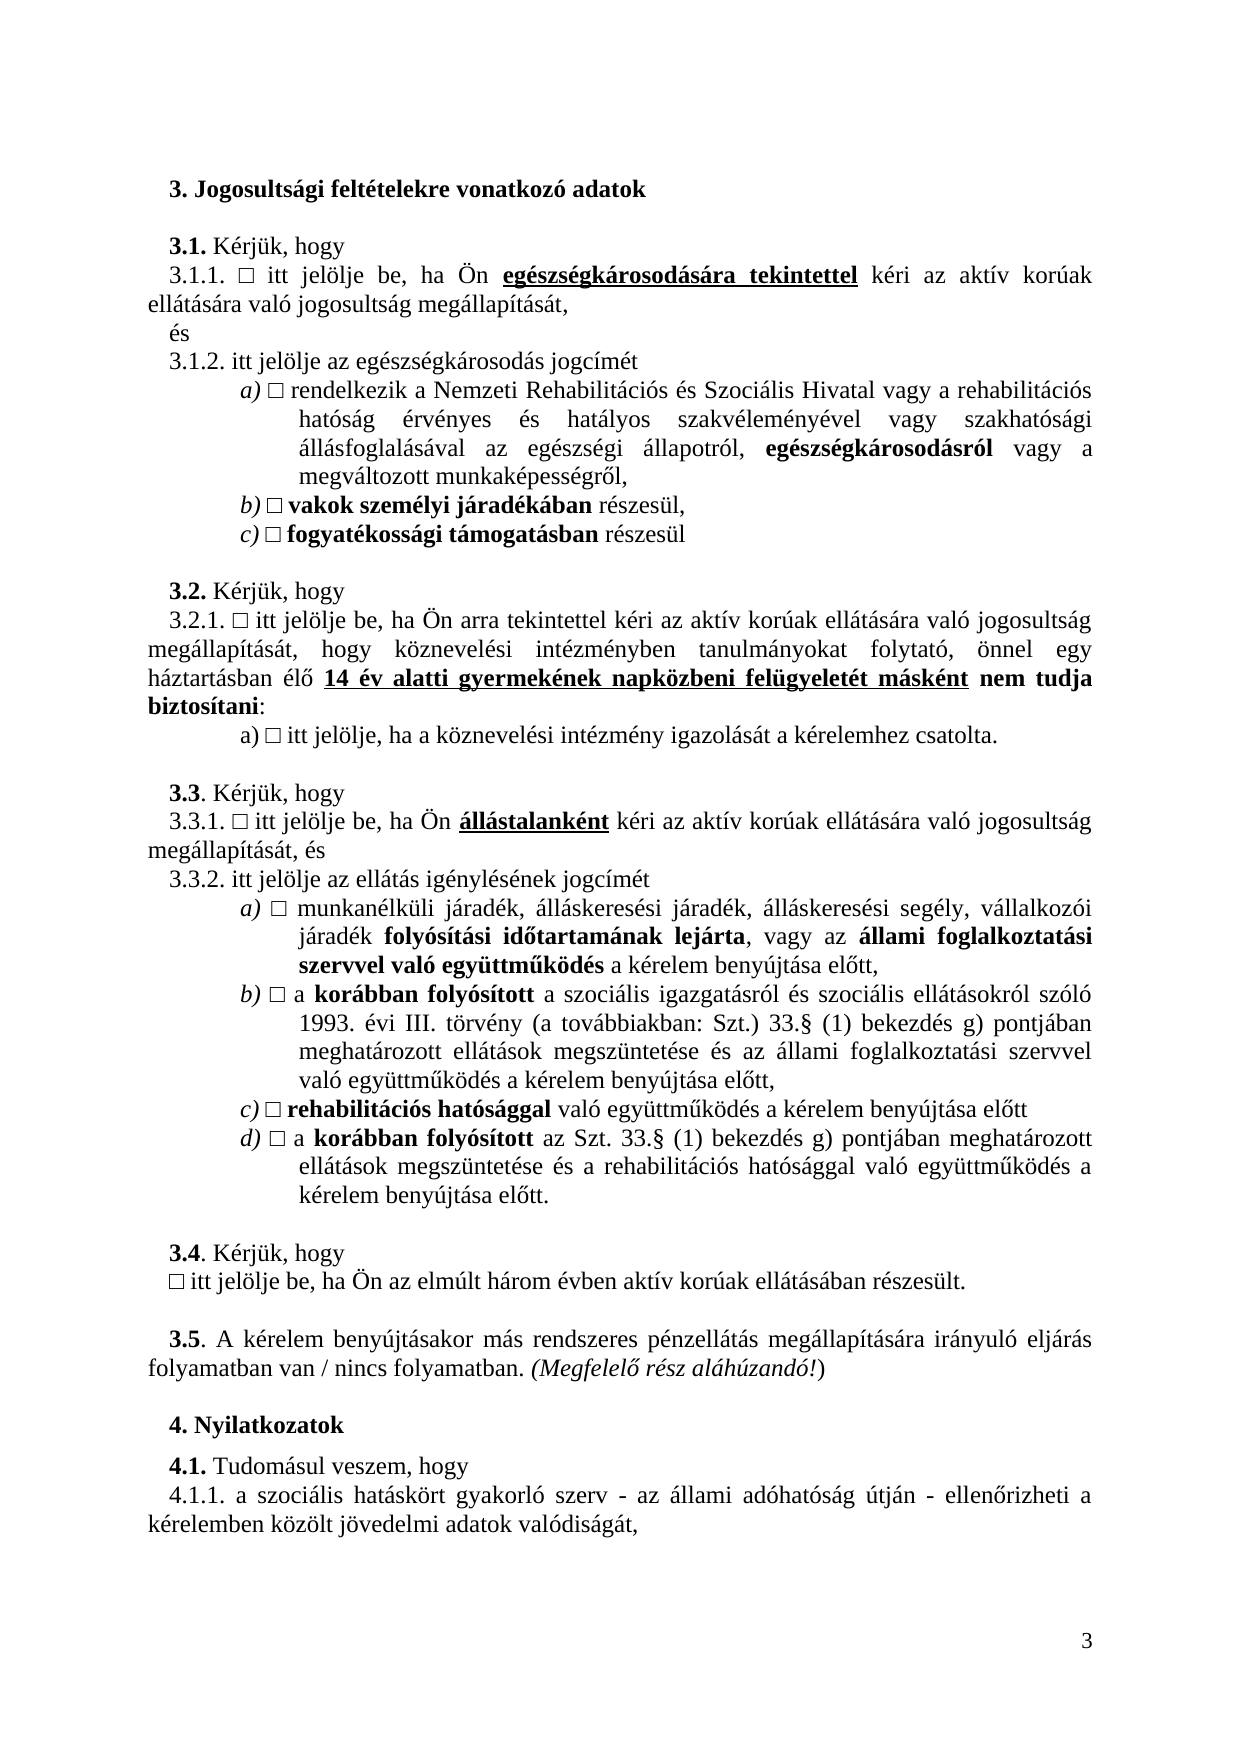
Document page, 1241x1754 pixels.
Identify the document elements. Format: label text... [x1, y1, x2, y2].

text 4. Nyilatkozatok [148, 1410, 1093, 1439]
text 3.3.2. itt jelölje az ellátás igénylésének jogcímét [148, 864, 1093, 893]
text a) □ munkanélküli járadék, álláskeresési járadék, álláskeresési segély, vállalkozói járadék folyósítási időtartamának lejárta, vagy az állami foglalkoztatási szervvel való együttműködés a kérelem benyújtása előtt, [240, 893, 1093, 979]
text 3.1.1. □ itt jelölje be, ha Ön egészségkárosodására tekintettel kéri az aktív korúak ellátására való jogosultság megállapítását, [148, 260, 1093, 318]
text a) □ itt jelölje, ha a köznevelési intézmény igazolását a kérelemhez csatolta. [148, 720, 1093, 749]
text 3.5. A kérelem benyújtásakor más rendszeres pénzellátás megállapítására irányuló eljárás folyamatban van / nincs folyamatban. (Megfelelő rész aláhúzandó!) [148, 1324, 1093, 1381]
text d) □ a korábban folyósított az Szt. 33.§ (1) bekezdés g) pontjában meghatározott ellátások megszüntetése és a rehabilitációs hatósággal való együttműködés a kérelem benyújtása előtt. [240, 1123, 1093, 1209]
text 3.1. Kérjük, hogy [148, 231, 1093, 260]
text 3.2.1. □ itt jelölje be, ha Ön arra tekintettel kéri az aktív korúak ellátására való jogosultság megállapítását, hogy köznevelési intézményben tanulmányokat folytató, önnel egy háztartásban élő 14 év alatti gyermekének napközbeni felügyeletét másként nem tudja biztosítani: [148, 605, 1093, 720]
text és [148, 318, 1093, 346]
text 3.3. Kérjük, hogy [148, 778, 1093, 806]
text 3.1.2. itt jelölje az egészségkárosodás jogcímét [148, 346, 1093, 375]
text b) □ a korábban folyósított a szociális igazgatásról és szociális ellátásokról szóló 1993. évi III. törvény (a továbbiakban: Szt.) 33.§ (1) bekezdés g) pontjában meghatározott ellátások megszüntetése és az állami foglalkoztatási szervvel való együttműködés a kérelem benyújtása előtt, [240, 979, 1093, 1094]
text c) □ rehabilitációs hatósággal való együttműködés a kérelem benyújtása előtt [240, 1094, 1093, 1123]
text 4.1.1. a szociális hatáskört gyakorló szerv - az állami adóhatóság útján - ellenőrizheti a kérelemben közölt jövedelmi adatok valódiságát, [148, 1480, 1093, 1538]
text a) □ rendelkezik a Nemzeti Rehabilitációs és Szociális Hivatal vagy a rehabilitációs hatóság érvényes és hatályos szakvéleményével vagy szakhatósági állásfoglalásával az egészségi állapotról, egészségkárosodásról vagy a megváltozott munkaképességről, [240, 375, 1093, 490]
text 3.3.1. □ itt jelölje be, ha Ön állástalanként kéri az aktív korúak ellátására való jogosultság megállapítását, és [148, 806, 1093, 864]
text 3. Jogosultsági feltételekre vonatkozó adatok [148, 174, 1093, 203]
text □ itt jelölje be, ha Ön az elmúlt három évben aktív korúak ellátásában részesült. [148, 1266, 1093, 1295]
text 3.4. Kérjük, hogy [148, 1238, 1093, 1266]
text c) □ fogyatékossági támogatásban részesül [240, 519, 1093, 548]
text 4.1. Tudomásul veszem, hogy [148, 1451, 1093, 1480]
text 3.2. Kérjük, hogy [148, 576, 1093, 605]
text b) □ vakok személyi járadékában részesül, [240, 490, 1093, 519]
